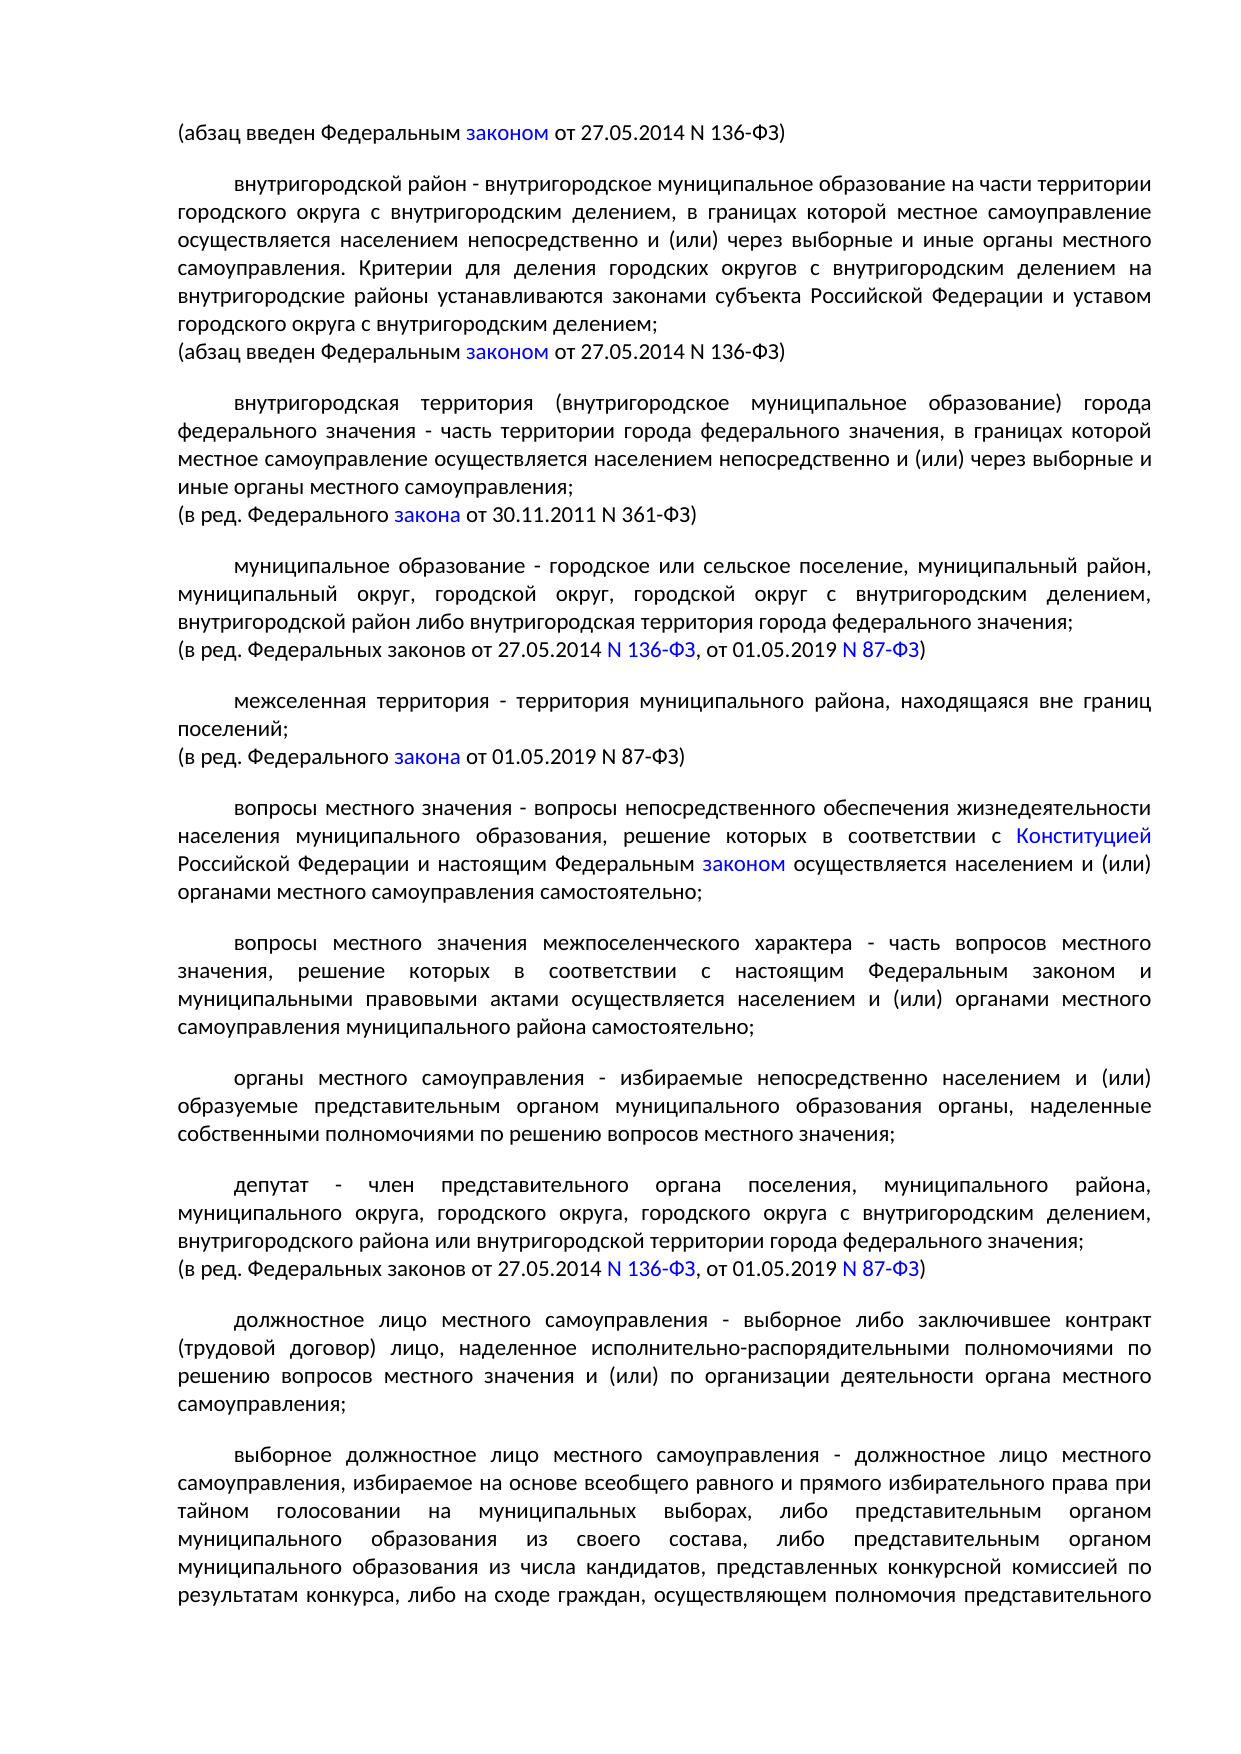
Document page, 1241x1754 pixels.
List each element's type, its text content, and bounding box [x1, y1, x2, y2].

text вопросы местного значения межпоселенческого характера - часть вопросов местного значения, решение которых в соответствии с настоящим Федеральным законом и муниципальными правовыми актами осуществляется населением и (или) органами местного самоуправления муниципального района самостоятельно; [177, 928, 1152, 1040]
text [177, 1440, 1152, 1608]
text депутат - член представительного органа поселения, муниципального района, муниципального округа, городского округа, городского округа с внутригородским делением, внутригородского района или внутригородской территории города федерального значения; [177, 1170, 1152, 1254]
text (абзац введен Федеральным законом от 27.05.2014 N 136-ФЗ) [177, 118, 1152, 146]
text внутригородская территория (внутригородское муниципальное образование) города федерального значения - часть территории города федерального значения, в границах которой местное самоуправление осуществляется населением непосредственно и (или) через выборные и иные органы местного самоуправления; [177, 388, 1152, 500]
text межселенная территория - территория муниципального района, находящаяся вне границ поселений; [177, 686, 1152, 742]
text внутригородской район - внутригородское муниципальное образование на части территории городского округа с внутригородским делением, в границах которой местное самоуправление осуществляется населением непосредственно и (или) через выборные и иные органы местного самоуправления. Критерии для деления городских округов с внутригородским делением на внутригородские районы устанавливаются законами субъекта Российской Федерации и уставом городского округа с внутригородским делением; [177, 169, 1152, 337]
text (в ред. Федеральных законов от 27.05.2014 N 136-ФЗ, от 01.05.2019 N 87-ФЗ) [177, 1254, 1152, 1282]
text органы местного самоуправления - избираемые непосредственно населением и (или) образуемые представительным органом муниципального образования органы, наделенные собственными полномочиями по решению вопросов местного значения; [177, 1063, 1152, 1147]
text муниципальное образование - городское или сельское поселение, муниципальный район, муниципальный округ, городской округ, городской округ с внутригородским делением, внутригородской район либо внутригородская территория города федерального значения; [177, 551, 1152, 635]
text (в ред. Федеральных законов от 27.05.2014 N 136-ФЗ, от 01.05.2019 N 87-ФЗ) [177, 635, 1152, 663]
text вопросы местного значения - вопросы непосредственного обеспечения жизнедеятельности населения муниципального образования, решение которых в соответствии с Конституцией Российской Федерации и настоящим Федеральным законом осуществляется населением и (или) органами местного самоуправления самостоятельно; [177, 793, 1152, 905]
text (в ред. Федерального закона от 01.05.2019 N 87-ФЗ) [177, 742, 1152, 770]
text (абзац введен Федеральным законом от 27.05.2014 N 136-ФЗ) [177, 337, 1152, 365]
text должностное лицо местного самоуправления - выборное либо заключившее контракт (трудовой договор) лицо, наделенное исполнительно-распорядительными полномочиями по решению вопросов местного значения и (или) по организации деятельности органа местного самоуправления; [177, 1305, 1152, 1417]
text (в ред. Федерального закона от 30.11.2011 N 361-ФЗ) [177, 500, 1152, 528]
